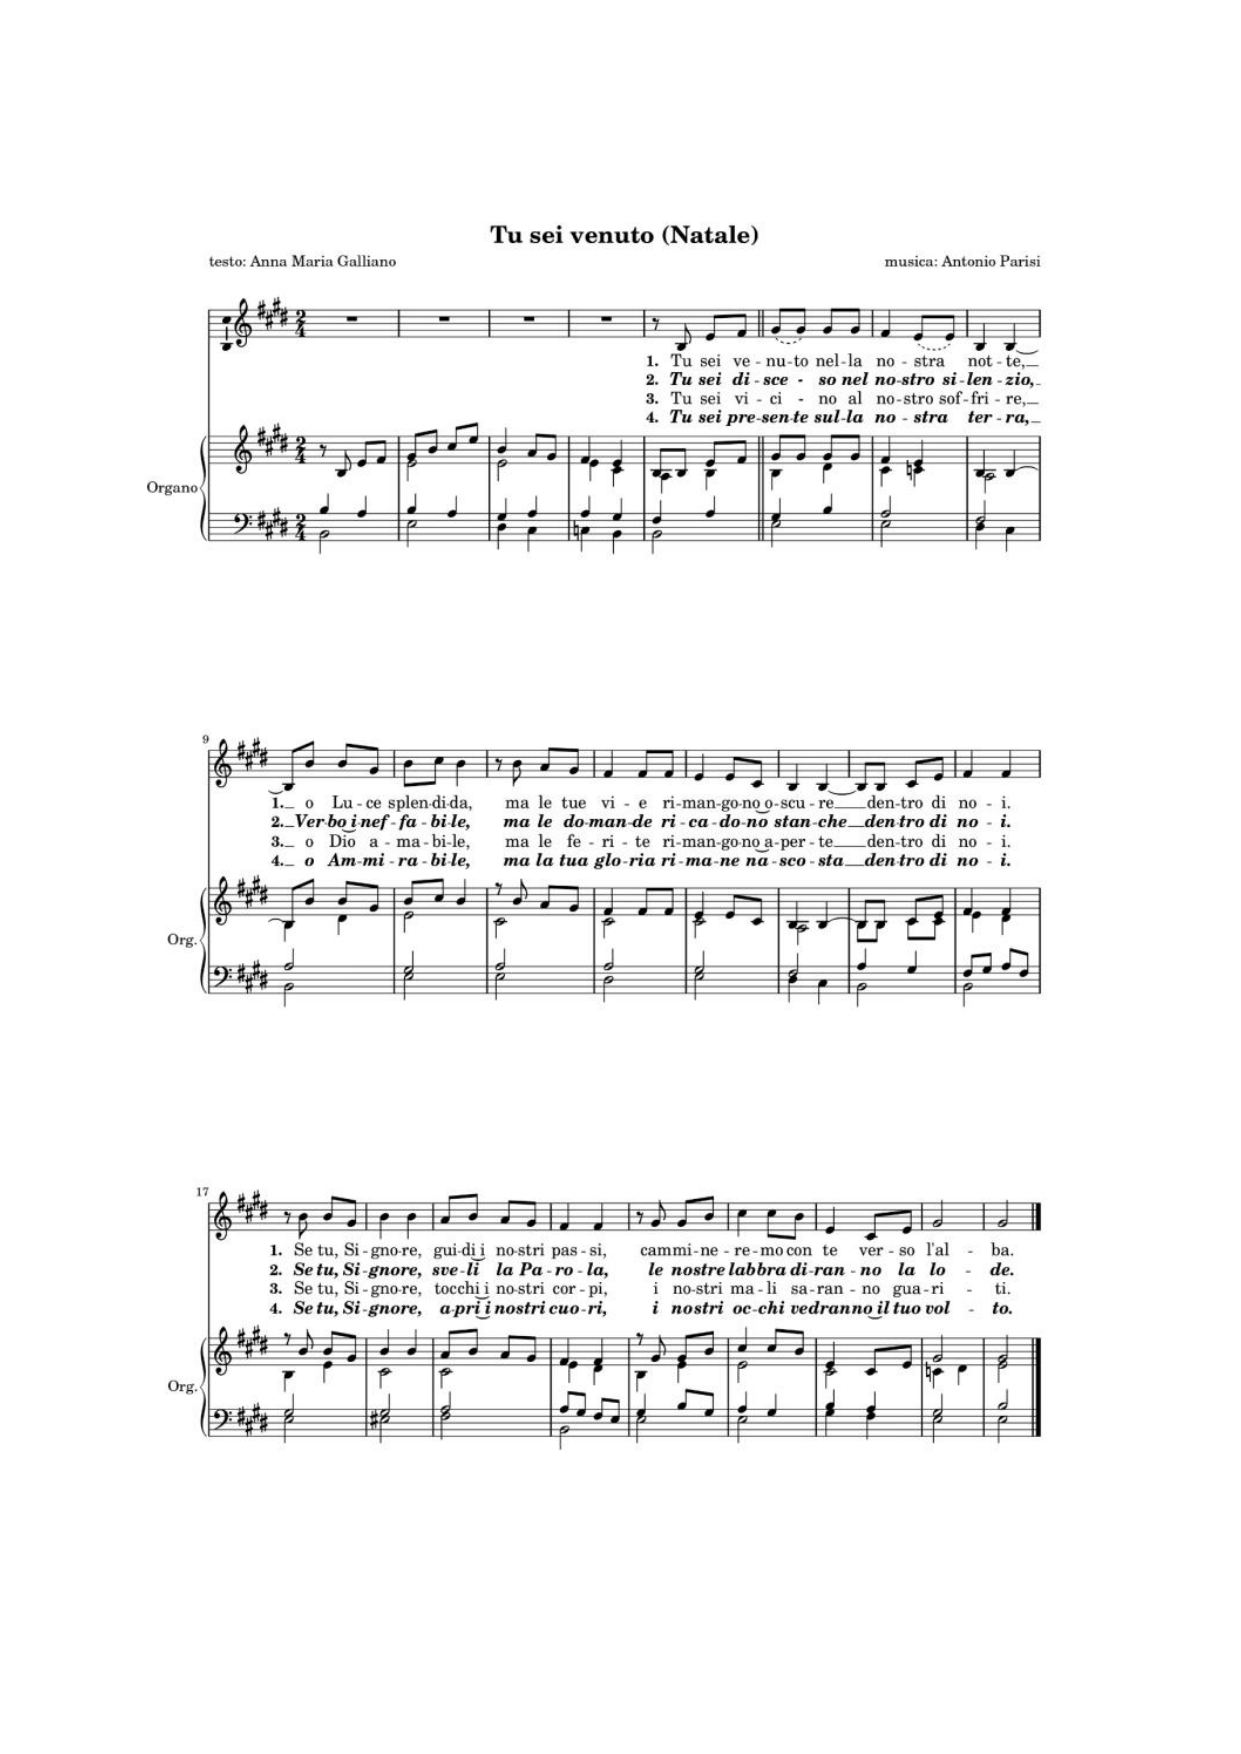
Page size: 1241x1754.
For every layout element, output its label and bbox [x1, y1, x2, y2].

picture [118, 147, 1122, 1566]
